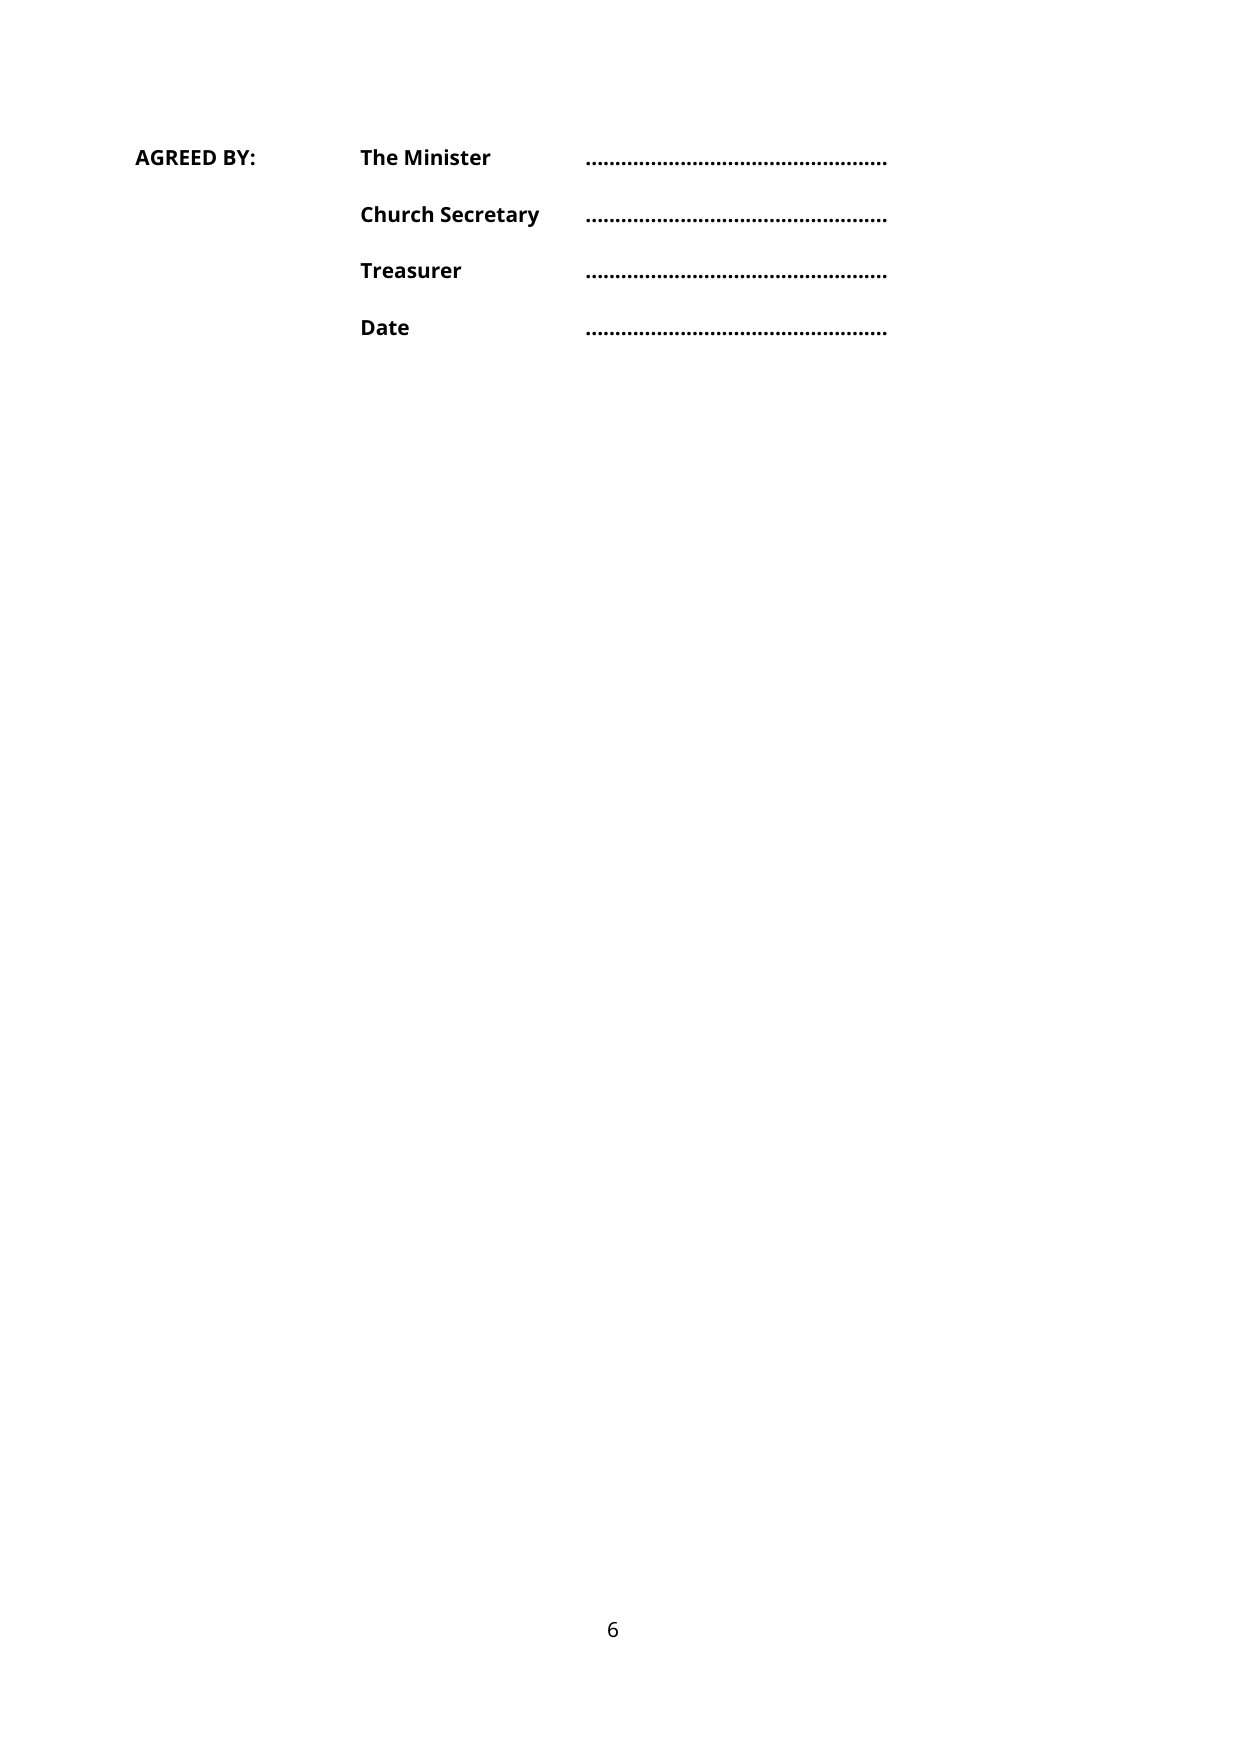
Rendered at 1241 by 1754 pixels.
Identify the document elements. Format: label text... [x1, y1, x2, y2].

text Date ................................................... [135, 313, 1090, 342]
text AGREED BY: The Minister ................................................... [135, 143, 1090, 171]
text Treasurer ................................................... [135, 257, 1090, 285]
text Church Secretary ................................................... [360, 200, 1090, 228]
